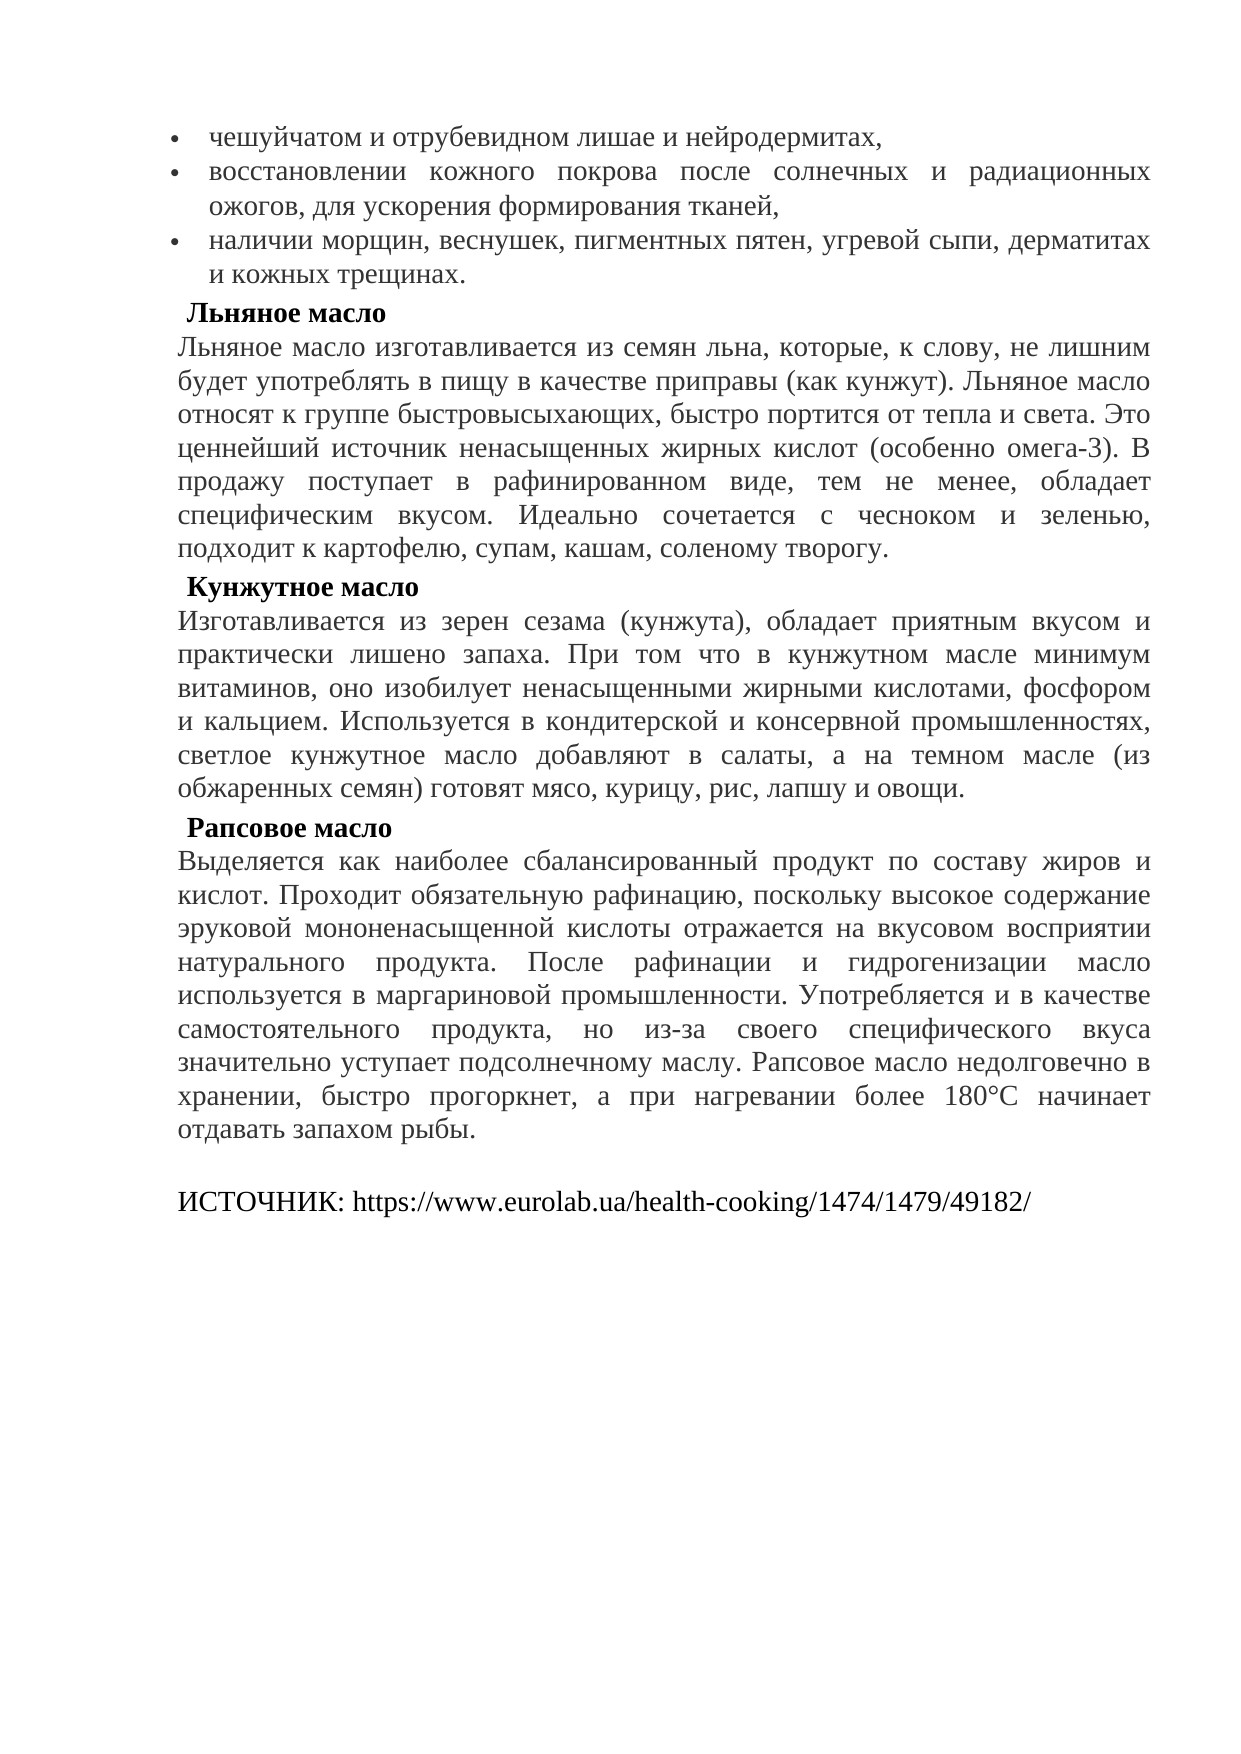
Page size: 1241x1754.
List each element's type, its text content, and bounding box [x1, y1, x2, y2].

text Льняное масло изготавливается из семян льна, которые, к слову, не лишним будет употреблять в пищу в качестве приправы (как кунжут). Льняное масло относят к группе быстровысыхающих, быстро портится от тепла и света. Это ценнейший источник ненасыщенных жирных кислот (особенно омега-3). В продажу поступает в рафинированном виде, тем не менее, обладает специфическим вкусом. Идеально сочетается с чесноком и зеленью, подходит к картофелю, супам, кашам, соленому творогу. [177, 329, 1152, 564]
text Изготавливается из зерен сезама (кунжута), обладает приятным вкусом и практически лишено запаха. При том что в кунжутном масле минимум витаминов, оно изобилует ненасыщенными жирными кислотами, фосфором и кальцием. Используется в кондитерской и консервной промышленностях, светлое кунжутное масло добавляют в салаты, а на темном масле (из обжаренных семян) готовят мясо, курицу, рис, лапшу и овощи. [177, 603, 1152, 804]
text Кунжутное масло [187, 564, 1152, 603]
list чешуйчатом и отрубевидном лишае и нейродермитах, [171, 118, 1152, 152]
list восстановлении кожного покрова после солнечных и радиационных ожогов, для ускорения формирования тканей, [171, 152, 1152, 221]
text Рапсовое масло [187, 804, 1152, 843]
text ИСТОЧНИК: https://www.eurolab.ua/health-cooking/1474/1479/49182/ [177, 1145, 1152, 1217]
list наличии морщин, веснушек, пигментных пятен, угревой сыпи, дерматитах и кожных трещинах. [171, 221, 1152, 290]
text Выделяется как наиболее сбалансированный продукт по составу жиров и кислот. Проходит обязательную рафинацию, поскольку высокое содержание эруковой мононенасыщенной кислоты отражается на вкусовом восприятии натурального продукта. После рафинации и гидрогенизации масло используется в маргариновой промышленности. Употребляется и в качестве самостоятельного продукта, но из-за своего специфического вкуса значительно уступает подсолнечному маслу. Рапсовое масло недолговечно в хранении, быстро прогоркнет, а при нагревании более 180°С начинает отдавать запахом рыбы. [177, 843, 1152, 1145]
text Льняное масло [187, 290, 1152, 329]
